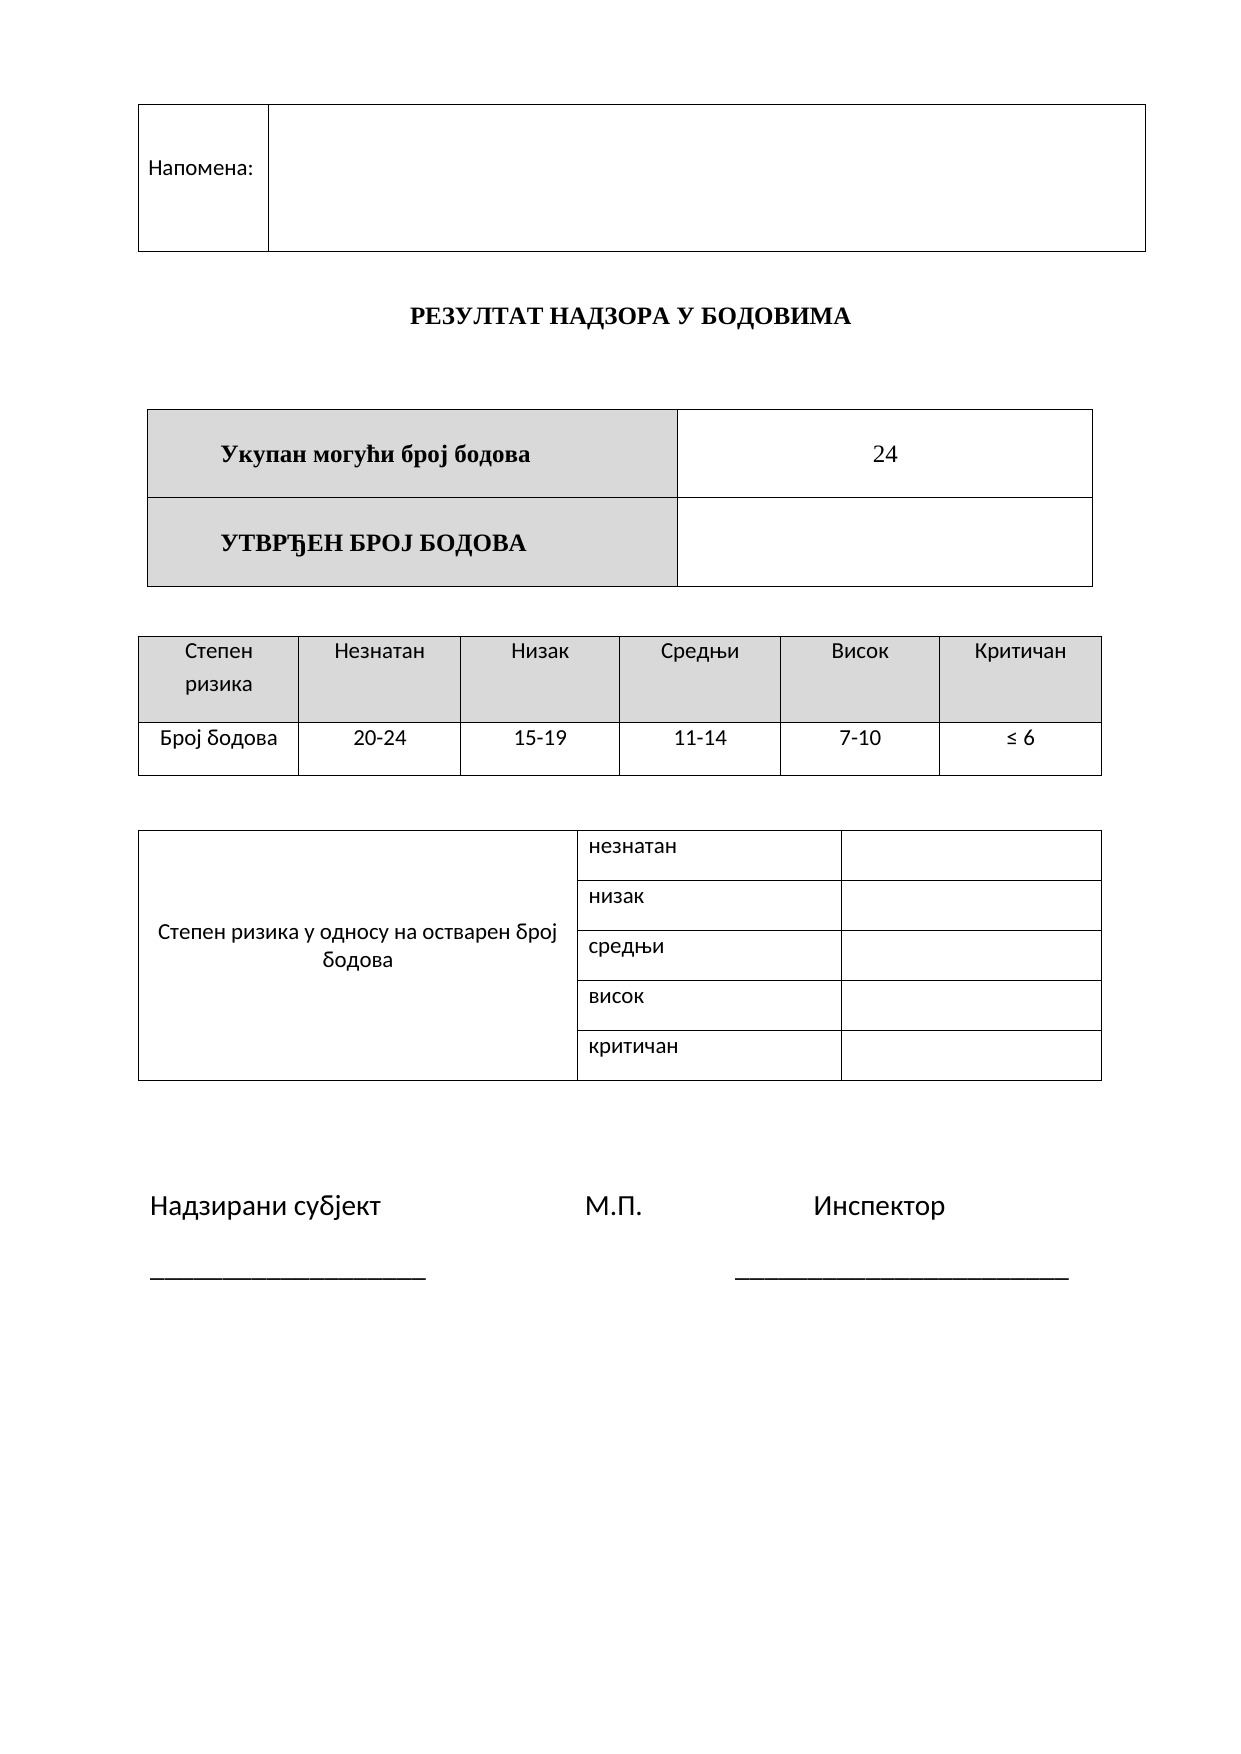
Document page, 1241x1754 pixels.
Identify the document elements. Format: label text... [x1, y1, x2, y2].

table_cell средњи [578, 931, 841, 980]
table_cell УТВРЂЕН БРОЈ БОДОВА [148, 498, 677, 586]
table_cell висок [578, 981, 841, 1030]
table_header [269, 105, 1145, 251]
table_cell критичан [578, 1031, 841, 1080]
table_header 24 [678, 410, 1092, 497]
table_header Степен ризика у односу на остварен број бодова [139, 831, 577, 1080]
table_header Напомена: [139, 105, 268, 251]
table_cell [842, 931, 1101, 980]
text ___________________ _______________________ [150, 1248, 1090, 1284]
table_cell [678, 498, 1092, 586]
text РЕЗУЛТАТ НАДЗОРА У БОДОВИМА [150, 301, 1090, 330]
table_cell 20-24 [299, 723, 460, 775]
table_cell [842, 1031, 1101, 1080]
table_cell 15-19 [461, 723, 619, 775]
table_cell ≤ 6 [940, 723, 1101, 775]
table_cell 7-10 [781, 723, 939, 775]
table_header Низак [461, 637, 619, 722]
table_cell [842, 881, 1101, 930]
table_header [842, 831, 1101, 880]
table_header Критичан [940, 637, 1101, 722]
table_header Степен ризика [139, 637, 298, 722]
table_cell низак [578, 881, 841, 930]
table_cell Број бодова [139, 723, 298, 775]
table_header Незнатан [299, 637, 460, 722]
table_header Средњи [620, 637, 780, 722]
table_header незнатан [578, 831, 841, 880]
table_cell [842, 981, 1101, 1030]
table_header Висок [781, 637, 939, 722]
table_cell 11-14 [620, 723, 780, 775]
text Надзирани субјект М.П. Инспектор [150, 1187, 1090, 1222]
table_header Укупан могући број бодова [148, 410, 677, 497]
